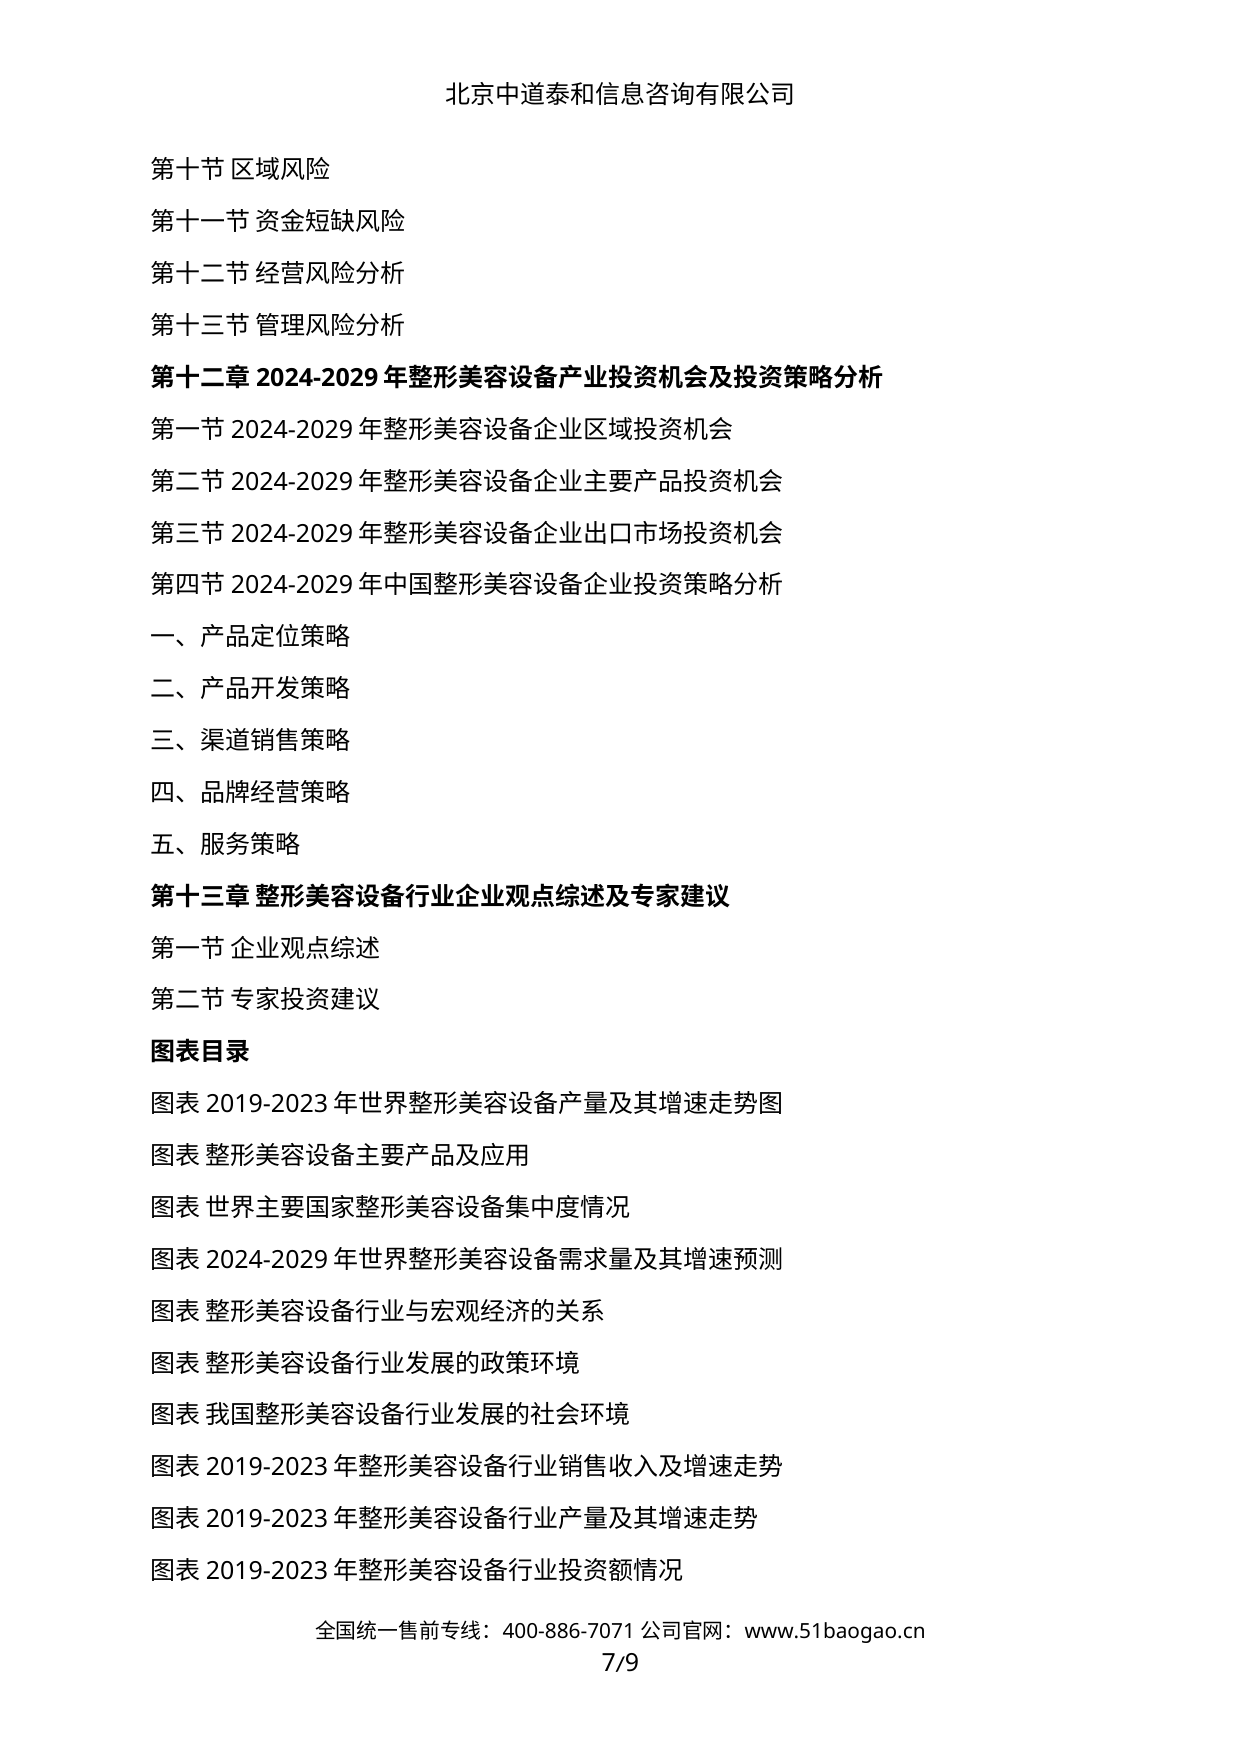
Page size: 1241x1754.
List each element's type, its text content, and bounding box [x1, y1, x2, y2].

text 第三节 2024-2029年整形美容设备企业出口市场投资机会 [150, 513, 1090, 549]
text 图表 我国整形美容设备行业发展的社会环境 [150, 1395, 1090, 1431]
text 第十二章 2024-2029年整形美容设备产业投资机会及投资策略分析 [150, 357, 1090, 394]
text 图表 2024-2029年世界整形美容设备需求量及其增速预测 [150, 1239, 1090, 1276]
text 一、产品定位策略 [150, 617, 1090, 653]
text 图表 世界主要国家整形美容设备集中度情况 [150, 1187, 1090, 1224]
text 图表 2019-2023年整形美容设备行业销售收入及增速走势 [150, 1447, 1090, 1483]
text 第四节 2024-2029年中国整形美容设备企业投资策略分析 [150, 565, 1090, 601]
text 图表 整形美容设备行业与宏观经济的关系 [150, 1291, 1090, 1327]
text 图表 2019-2023年整形美容设备行业投资额情况 [150, 1551, 1090, 1587]
text 第一节 2024-2029年整形美容设备企业区域投资机会 [150, 409, 1090, 446]
text 四、品牌经营策略 [150, 772, 1090, 809]
text 第二节 专家投资建议 [150, 980, 1090, 1016]
text 图表 2019-2023年整形美容设备行业产量及其增速走势 [150, 1499, 1090, 1535]
text 第十三章 整形美容设备行业企业观点综述及专家建议 [150, 876, 1090, 912]
text 第十二节 经营风险分析 [150, 254, 1090, 290]
text 图表 整形美容设备行业发展的政策环境 [150, 1343, 1090, 1379]
text 图表 2019-2023年世界整形美容设备产量及其增速走势图 [150, 1084, 1090, 1120]
text 三、渠道销售策略 [150, 721, 1090, 757]
text 图表 整形美容设备主要产品及应用 [150, 1136, 1090, 1172]
text 五、服务策略 [150, 824, 1090, 861]
text 二、产品开发策略 [150, 669, 1090, 705]
text 第十节 区域风险 [150, 150, 1090, 186]
text 第十一节 资金短缺风险 [150, 202, 1090, 238]
text 第一节 企业观点综述 [150, 928, 1090, 964]
text 第十三节 管理风险分析 [150, 306, 1090, 342]
text 图表目录 [150, 1032, 1090, 1068]
text 第二节 2024-2029年整形美容设备企业主要产品投资机会 [150, 461, 1090, 497]
